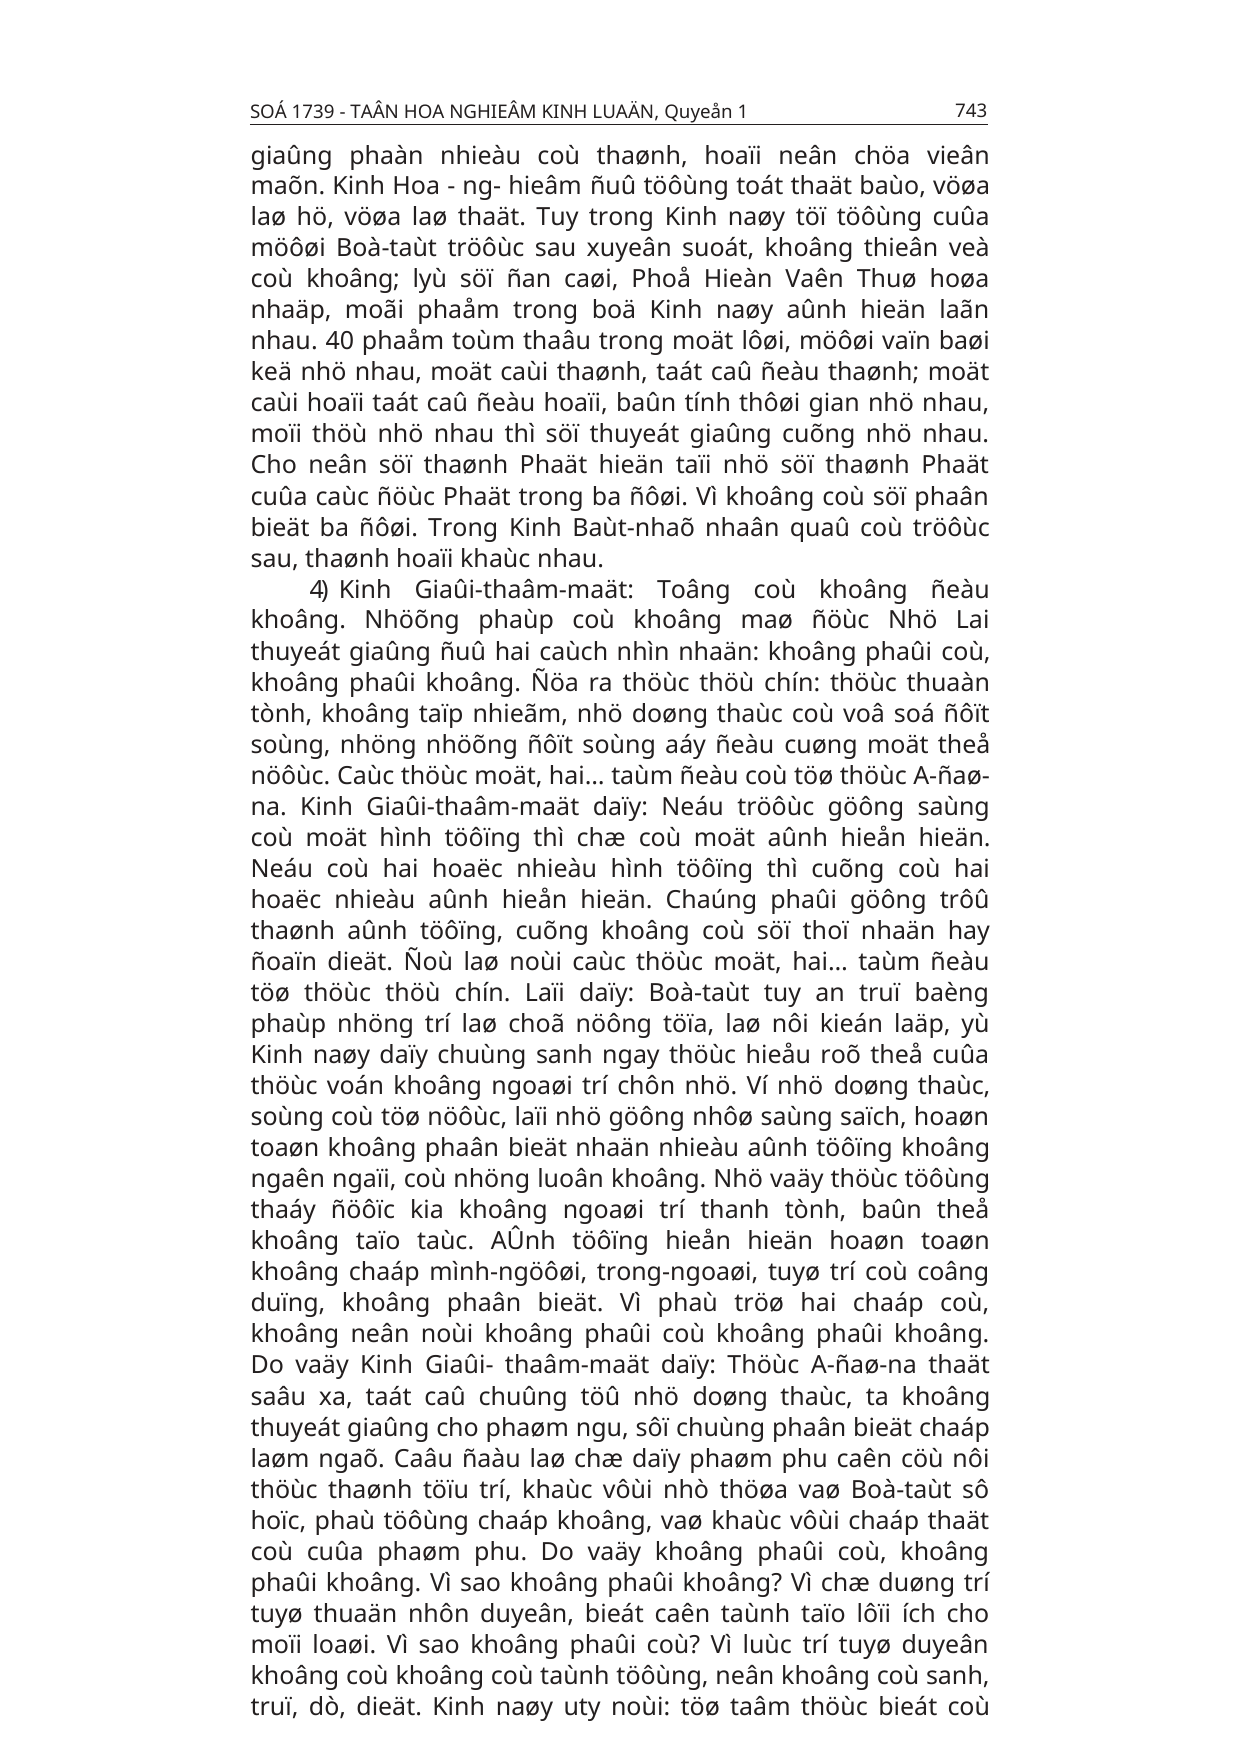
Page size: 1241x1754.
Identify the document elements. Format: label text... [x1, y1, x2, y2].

text SOÁ 1739 - TAÂN HOA NGHIEÂM KINH LUAÄN, Quyeån 1 743 [250, 97, 1065, 124]
text giaûng phaàn nhieàu coù thaønh, hoaïi neân chöa vieân maõn. Kinh Hoa - ng- hieâm ñuû töôùng toát thaät baùo, vöøa laø hö, vöøa laø thaät. Tuy trong Kinh naøy töï töôùng cuûa möôøi Boà-taùt tröôùc sau xuyeân suoát, khoâng thieân veà coù khoâng; lyù söï ñan caøi, Phoå Hieàn Vaên Thuø hoøa nhaäp, moãi phaåm trong boä Kinh naøy aûnh hieän laãn nhau. 40 phaåm toùm thaâu trong moät lôøi, möôøi vaïn baøi keä nhö nhau, moät caùi thaønh, taát caû ñeàu thaønh; moät caùi hoaïi taát caû ñeàu hoaïi, baûn tính thôøi gian nhö nhau, moïi thöù nhö nhau thì söï thuyeát giaûng cuõng nhö nhau. Cho neân söï thaønh Phaät hieän taïi nhö söï thaønh Phaät cuûa caùc ñöùc Phaät trong ba ñôøi. Vì khoâng coù söï phaân bieät ba ñôøi. Trong Kinh Baùt-nhaõ nhaân quaû coù tröôùc sau, thaønh hoaïi khaùc nhau. [250, 140, 990, 574]
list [250, 574, 990, 1723]
